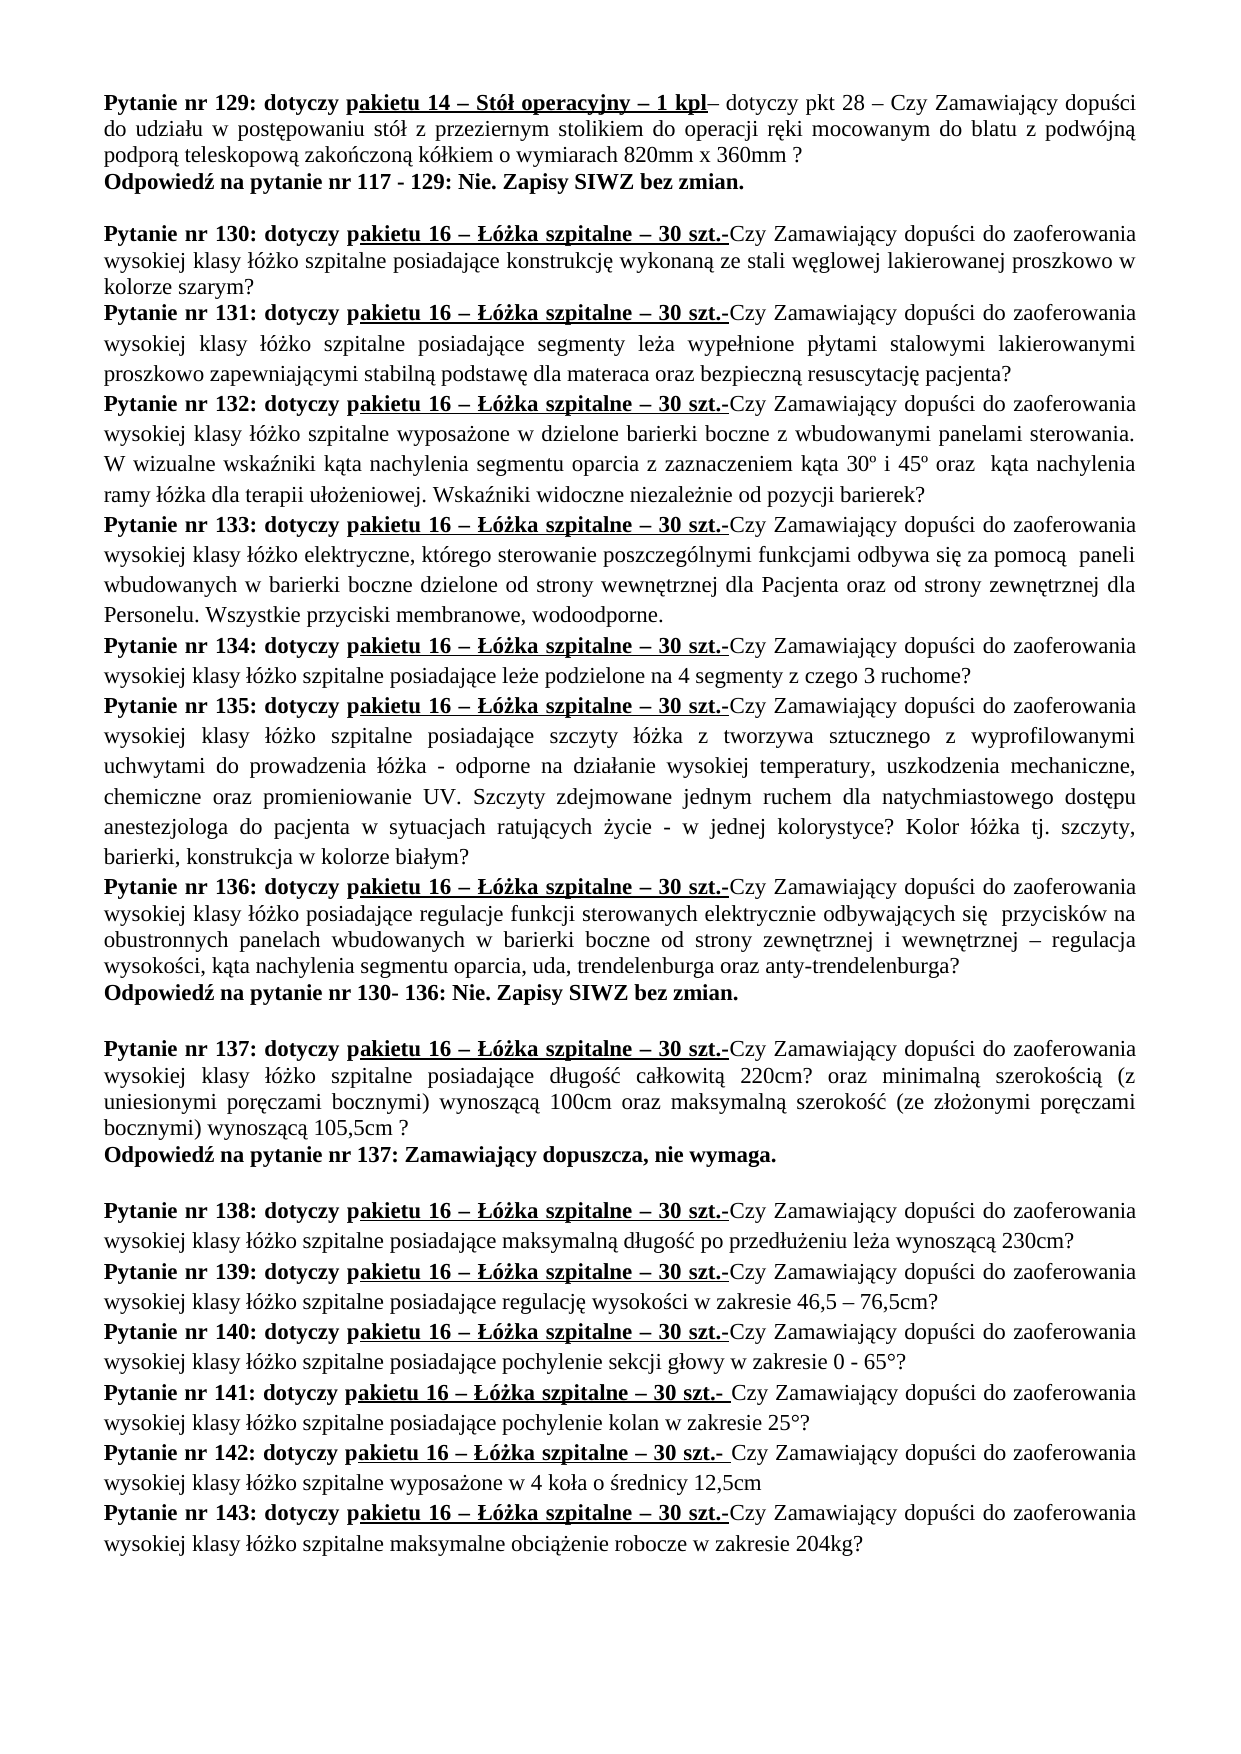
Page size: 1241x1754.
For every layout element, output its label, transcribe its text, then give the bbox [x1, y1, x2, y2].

list Pytanie nr 131: dotyczy pakietu 16 – Łóżka szpitalne – 30 szt.-Czy Zamawiający dopuści do zaoferowania wysokiej klasy łóżko szpitalne posiadające segmenty leża wypełnione płytami stalowymi lakierowanymi proszkowo zapewniającymi stabilną podstawę dla materaca oraz bezpieczną resuscytację pacjenta? [103, 299, 1137, 386]
list Pytanie nr 139: dotyczy pakietu 16 – Łóżka szpitalne – 30 szt.-Czy Zamawiający dopuści do zaoferowania wysokiej klasy łóżko szpitalne posiadające regulację wysokości w zakresie 46,5 – 76,5cm? [103, 1258, 1137, 1314]
list Pytanie nr 137: dotyczy pakietu 16 – Łóżka szpitalne – 30 szt.-Czy Zamawiający dopuści do zaoferowania wysokiej klasy łóżko szpitalne posiadające długość całkowitą 220cm? oraz minimalną szerokością (z uniesionymi poręczami bocznymi) wynoszącą 100cm oraz maksymalną szerokość (ze złożonymi poręczami bocznymi) wynoszącą 105,5cm ? [103, 1035, 1137, 1141]
list Odpowiedź na pytanie nr 130- 136: Nie. Zapisy SIWZ bez zmian. [103, 979, 1137, 1005]
list Pytanie nr 133: dotyczy pakietu 16 – Łóżka szpitalne – 30 szt.-Czy Zamawiający dopuści do zaoferowania wysokiej klasy łóżko elektryczne, którego sterowanie poszczególnymi funkcjami odbywa się za pomocą paneli wbudowanych w barierki boczne dzielone od strony wewnętrznej dla Pacjenta oraz od strony zewnętrznej dla Personelu. Wszystkie przyciski membranowe, wodoodporne. [103, 511, 1137, 628]
list Pytanie nr 138: dotyczy pakietu 16 – Łóżka szpitalne – 30 szt.-Czy Zamawiający dopuści do zaoferowania wysokiej klasy łóżko szpitalne posiadające maksymalną długość po przedłużeniu leża wynoszącą 230cm? [103, 1197, 1137, 1254]
list Pytanie nr 136: dotyczy pakietu 16 – Łóżka szpitalne – 30 szt.-Czy Zamawiający dopuści do zaoferowania wysokiej klasy łóżko posiadające regulacje funkcji sterowanych elektrycznie odbywających się przycisków na obustronnych panelach wbudowanych w barierki boczne od strony zewnętrznej i wewnętrznej – regulacja wysokości, kąta nachylenia segmentu oparcia, uda, trendelenburga oraz anty-trendelenburga? [103, 873, 1137, 979]
list Pytanie nr 140: dotyczy pakietu 16 – Łóżka szpitalne – 30 szt.-Czy Zamawiający dopuści do zaoferowania wysokiej klasy łóżko szpitalne posiadające pochylenie sekcji głowy w zakresie 0 - 65°? [103, 1318, 1137, 1375]
list Pytanie nr 135: dotyczy pakietu 16 – Łóżka szpitalne – 30 szt.-Czy Zamawiający dopuści do zaoferowania wysokiej klasy łóżko szpitalne posiadające szczyty łóżka z tworzywa sztucznego z wyprofilowanymi uchwytami do prowadzenia łóżka - odporne na działanie wysokiej temperatury, uszkodzenia mechaniczne, chemiczne oraz promieniowanie UV. Szczyty zdejmowane jednym ruchem dla natychmiastowego dostępu anestezjologa do pacjenta w sytuacjach ratujących życie - w jednej kolorystyce? Kolor łóżka tj. szczyty, barierki, konstrukcja w kolorze białym? [103, 692, 1137, 869]
list Pytanie nr 142: dotyczy pakietu 16 – Łóżka szpitalne – 30 szt.- Czy Zamawiający dopuści do zaoferowania wysokiej klasy łóżko szpitalne wyposażone w 4 koła o średnicy 12,5cm [103, 1439, 1137, 1496]
list Pytanie nr 130: dotyczy pakietu 16 – Łóżka szpitalne – 30 szt.-Czy Zamawiający dopuści do zaoferowania wysokiej klasy łóżko szpitalne posiadające konstrukcję wykonaną ze stali węglowej lakierowanej proszkowo w kolorze szarym? [103, 220, 1137, 299]
list Pytanie nr 132: dotyczy pakietu 16 – Łóżka szpitalne – 30 szt.-Czy Zamawiający dopuści do zaoferowania wysokiej klasy łóżko szpitalne wyposażone w dzielone barierki boczne z wbudowanymi panelami sterowania. W wizualne wskaźniki kąta nachylenia segmentu oparcia z zaznaczeniem kąta 30º i 45º oraz kąta nachylenia ramy łóżka dla terapii ułożeniowej. Wskaźniki widoczne niezależnie od pozycji barierek? [103, 390, 1137, 507]
list Odpowiedź na pytanie nr 137: Zamawiający dopuszcza, nie wymaga. [103, 1141, 1137, 1167]
list Pytanie nr 143: dotyczy pakietu 16 – Łóżka szpitalne – 30 szt.-Czy Zamawiający dopuści do zaoferowania wysokiej klasy łóżko szpitalne maksymalne obciążenie robocze w zakresie 204kg? [103, 1499, 1137, 1556]
list Odpowiedź na pytanie nr 117 - 129: Nie. Zapisy SIWZ bez zmian. [103, 168, 1137, 194]
list Pytanie nr 134: dotyczy pakietu 16 – Łóżka szpitalne – 30 szt.-Czy Zamawiający dopuści do zaoferowania wysokiej klasy łóżko szpitalne posiadające leże podzielone na 4 segmenty z czego 3 ruchome? [103, 632, 1137, 688]
list Pytanie nr 141: dotyczy pakietu 16 – Łóżka szpitalne – 30 szt.- Czy Zamawiający dopuści do zaoferowania wysokiej klasy łóżko szpitalne posiadające pochylenie kolan w zakresie 25°? [103, 1379, 1137, 1435]
text Pytanie nr 129: dotyczy pakietu 14 – Stół operacyjny – 1 kpl– dotyczy pkt 28 – Czy Zamawiający dopuści do udziału w postępowaniu stół z przeziernym stolikiem do operacji ręki mocowanym do blatu z podwójną podporą teleskopową zakończoną kółkiem o wymiarach 820mm x 360mm ? [103, 89, 1137, 168]
